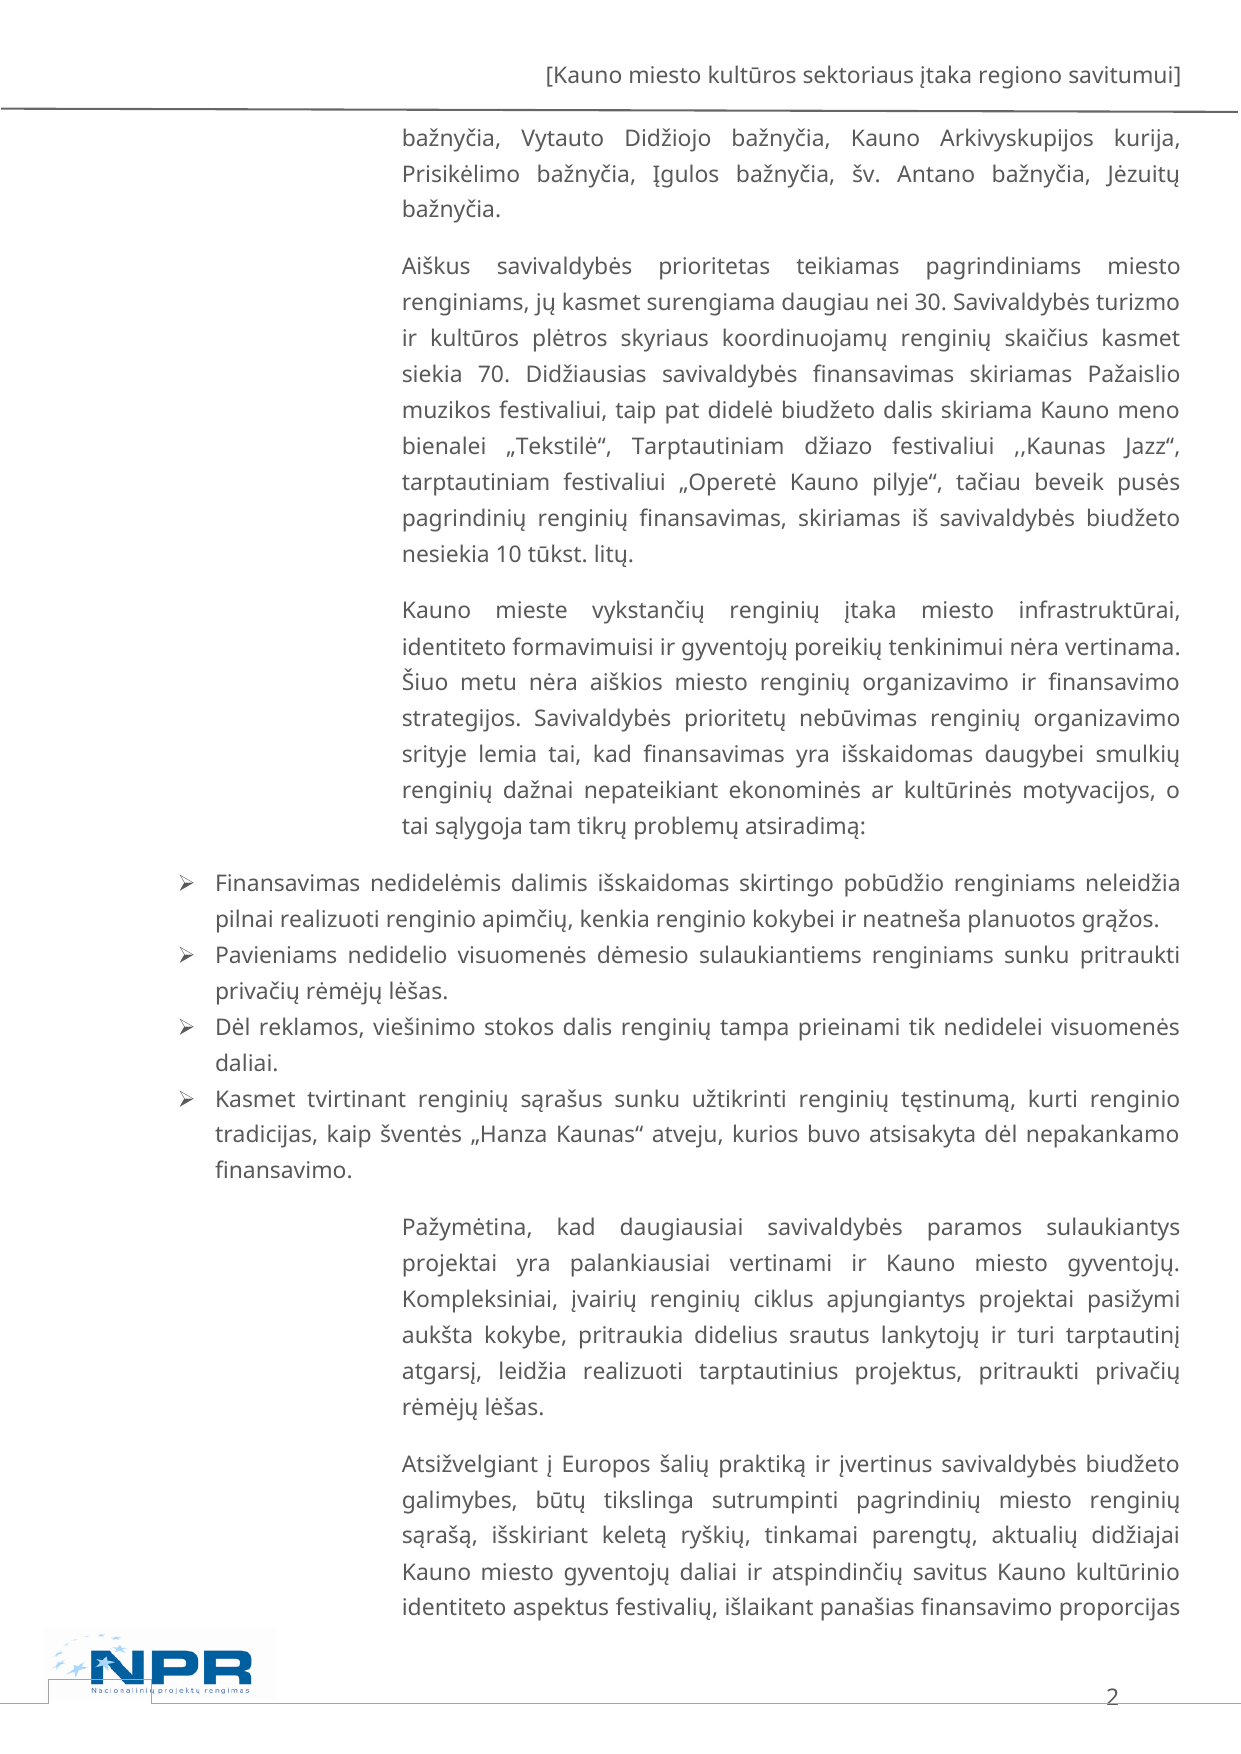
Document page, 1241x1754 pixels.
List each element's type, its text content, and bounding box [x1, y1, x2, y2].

list Pavieniams nedidelio visuomenės dėmesio sulaukiantiems renginiams sunku pritraukti privačių rėmėjų lėšas. [177, 939, 1181, 1006]
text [402, 1448, 1181, 1623]
list Kasmet tvirtinant renginių sąrašus sunku užtikrinti renginių tęstinumą, kurti renginio tradicijas, kaip šventės „Hanza Kaunas“ atveju, kurios buvo atsisakyta dėl nepakankamo finansavimo. [177, 1082, 1181, 1186]
list Finansavimas nedidelėmis dalimis išskaidomas skirtingo pobūdžio renginiams neleidžia pilnai realizuoti renginio apimčių, kenkia renginio kokybei ir neatneša planuotos grąžos. [177, 867, 1181, 934]
picture [44, 1628, 276, 1700]
text Aiškus savivaldybės prioritetas teikiamas pagrindiniams miesto renginiams, jų kasmet surengiama daugiau nei 30. Savivaldybės turizmo ir kultūros plėtros skyriaus koordinuojamų renginių skaičius kasmet siekia 70. Didžiausias savivaldybės finansavimas skiriamas Pažaislio muzikos festivaliui, taip pat didelė biudžeto dalis skiriama Kauno meno bienalei „Tekstilė“, Tarptautiniam džiazo festivaliui ,,Kaunas Jazz“, tarptautiniam festivaliui „Operetė Kauno pilyje“, tačiau beveik pusės pagrindinių renginių finansavimas, skiriamas iš savivaldybės biudžeto nesiekia 10 tūkst. litų. [402, 250, 1181, 569]
picture [49, 1680, 151, 1700]
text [402, 122, 1181, 225]
list Dėl reklamos, viešinimo stokos dalis renginių tampa prieinami tik nedidelei visuomenės daliai. [177, 1011, 1181, 1078]
text Kauno mieste vykstančių renginių įtaka miesto infrastruktūrai, identiteto formavimuisi ir gyventojų poreikių tenkinimui nėra vertinama. Šiuo metu nėra aiškios miesto renginių organizavimo ir finansavimo strategijos. Savivaldybės prioritetų nebūvimas renginių organizavimo srityje lemia tai, kad finansavimas yra išskaidomas daugybei smulkių renginių dažnai nepateikiant ekonominės ar kultūrinės motyvacijos, o tai sąlygoja tam tikrų problemų atsiradimą: [402, 594, 1181, 841]
text Pažymėtina, kad daugiausiai savivaldybės paramos sulaukiantys projektai yra palankiausiai vertinami ir Kauno miesto gyventojų. Kompleksiniai, įvairių renginių ciklus apjungiantys projektai pasižymi aukšta kokybe, pritraukia didelius srautus lankytojų ir turi tarptautinį atgarsį, leidžia realizuoti tarptautinius projektus, pritraukti privačių rėmėjų lėšas. [402, 1211, 1181, 1422]
